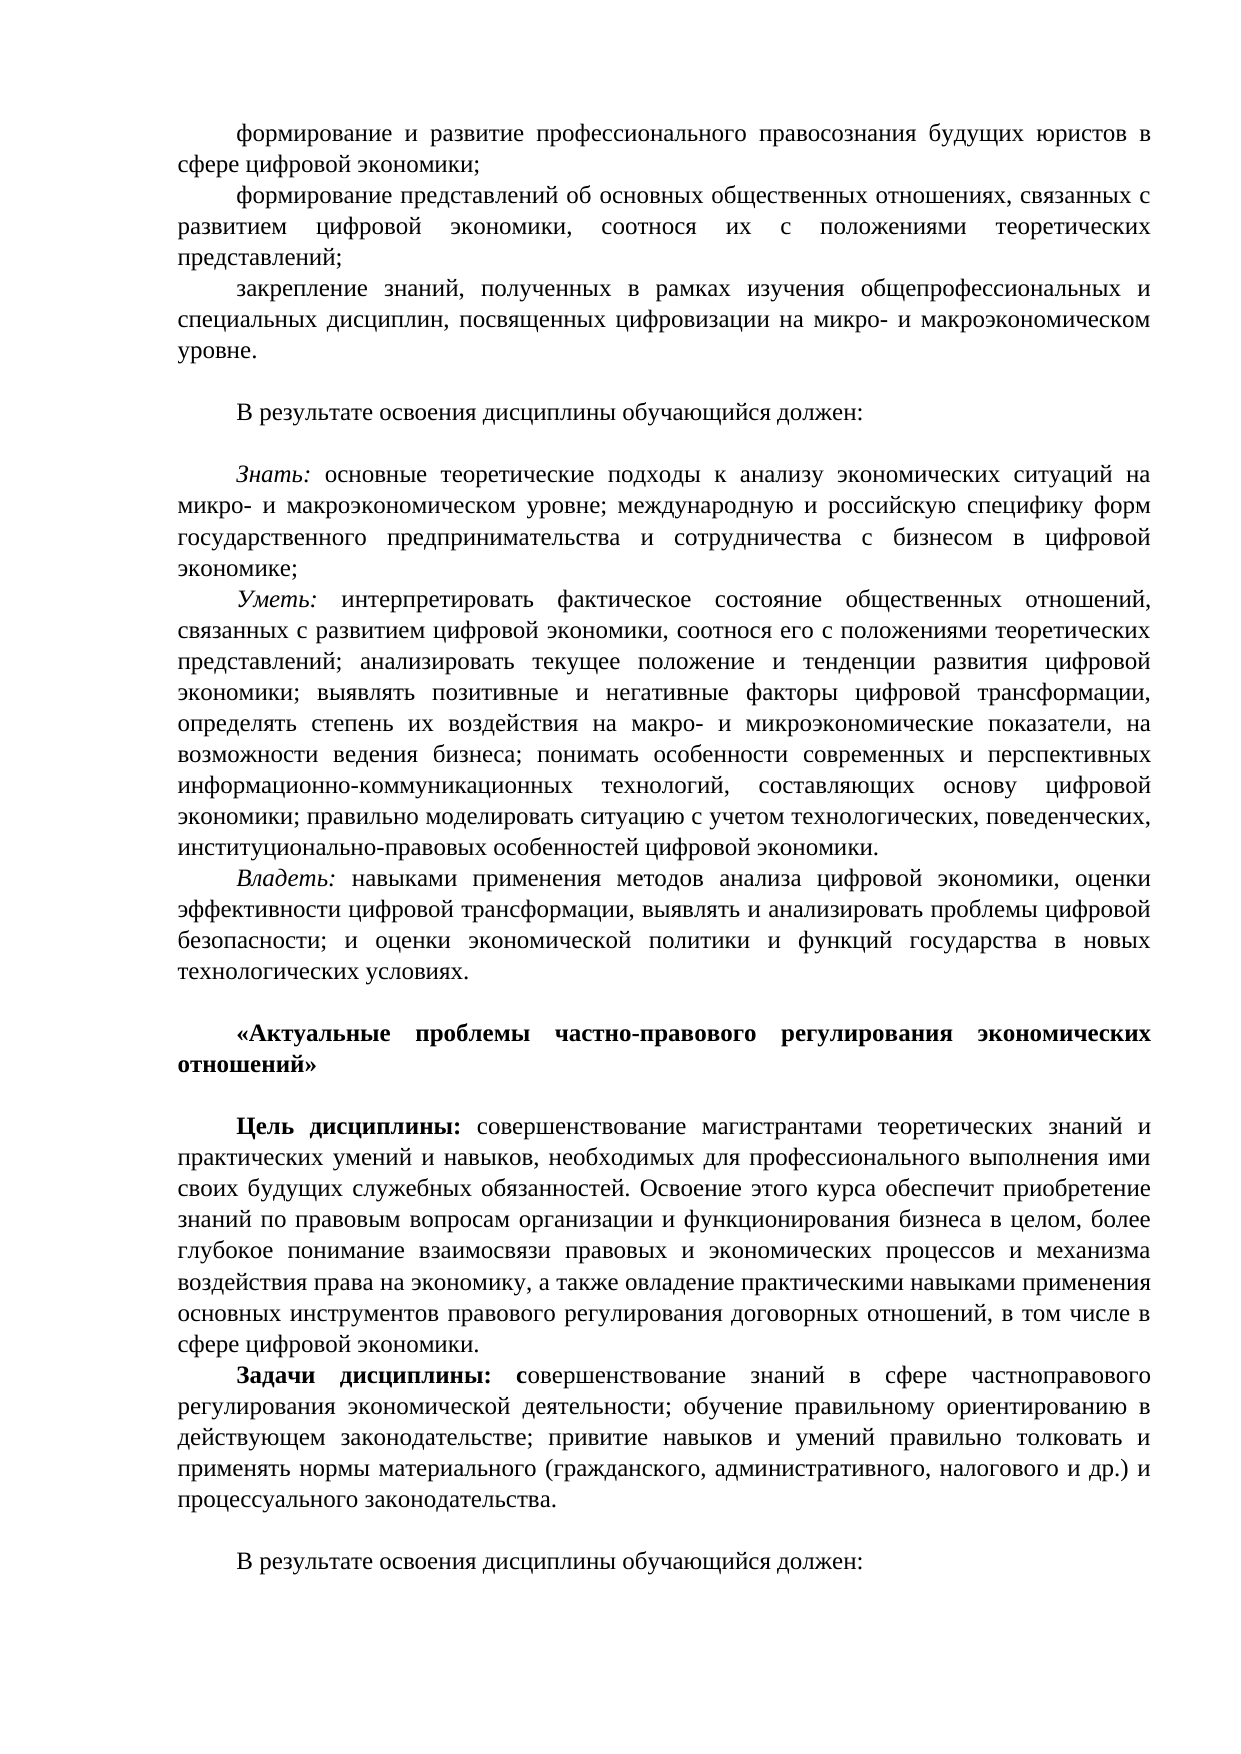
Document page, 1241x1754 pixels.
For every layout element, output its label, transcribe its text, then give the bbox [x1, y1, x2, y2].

text Цель дисциплины: совершенствование магистрантами теоретических знаний и практических умений и навыков, необходимых для профессионального выполнения ими своих будущих служебных обязанностей. Освоение этого курса обеспечит приобретение знаний по правовым вопросам организации и функционирования бизнеса в целом, более глубокое понимание взаимосвязи правовых и экономических процессов и механизма воздействия права на экономику, а также овладение практическими навыками применения основных инструментов правового регулирования договорных отношений, в том числе в сфере цифровой экономики. [177, 1111, 1152, 1357]
text Задачи дисциплины: совершенствование знаний в сфере частноправового регулирования экономической деятельности; обучение правильному ориентированию в действующем законодательстве; привитие навыков и умений правильно толковать и применять нормы материального (гражданского, административного, налогового и др.) и процессуального законодательства. [177, 1360, 1152, 1513]
text В результате освоения дисциплины обучающийся должен: [177, 1546, 1152, 1575]
text Владеть: навыками применения методов анализа цифровой экономики, оценки эффективности цифровой трансформации, выявлять и анализировать проблемы цифровой безопасности; и оценки экономической политики и функций государства в новых технологических условиях. [177, 863, 1152, 985]
text формирование и развитие профессионального правосознания будущих юристов в сфере цифровой экономики; [177, 118, 1152, 178]
text закрепление знаний, полученных в рамках изучения общепрофессиональных и специальных дисциплин, посвященных цифровизации на микро- и макроэкономическом уровне. [177, 273, 1152, 364]
text В результате освоения дисциплины обучающийся должен: [177, 397, 1152, 426]
text «Актуальные проблемы частно-правового регулирования экономических отношений» [177, 1018, 1152, 1078]
text Знать: основные теоретические подходы к анализу экономических ситуаций на микро- и макроэкономическом уровне; международную и российскую специфику форм государственного предпринимательства и сотрудничества с бизнесом в цифровой экономике; [177, 459, 1152, 581]
text формирование представлений об основных общественных отношениях, связанных с развитием цифровой экономики, соотнося их с положениями теоретических представлений; [177, 180, 1152, 271]
text Уметь: интерпретировать фактическое состояние общественных отношений, связанных с развитием цифровой экономики, соотнося его с положениями теоретических представлений; анализировать текущее положение и тенденции развития цифровой экономики; выявлять позитивные и негативные факторы цифровой трансформации, определять степень их воздействия на макро- и микроэкономические показатели, на возможности ведения бизнеса; понимать особенности современных и перспективных информационно-коммуникационных технологий, составляющих основу цифровой экономики; правильно моделировать ситуацию с учетом технологических, поведенческих, институционально-правовых особенностей цифровой экономики. [177, 584, 1152, 861]
